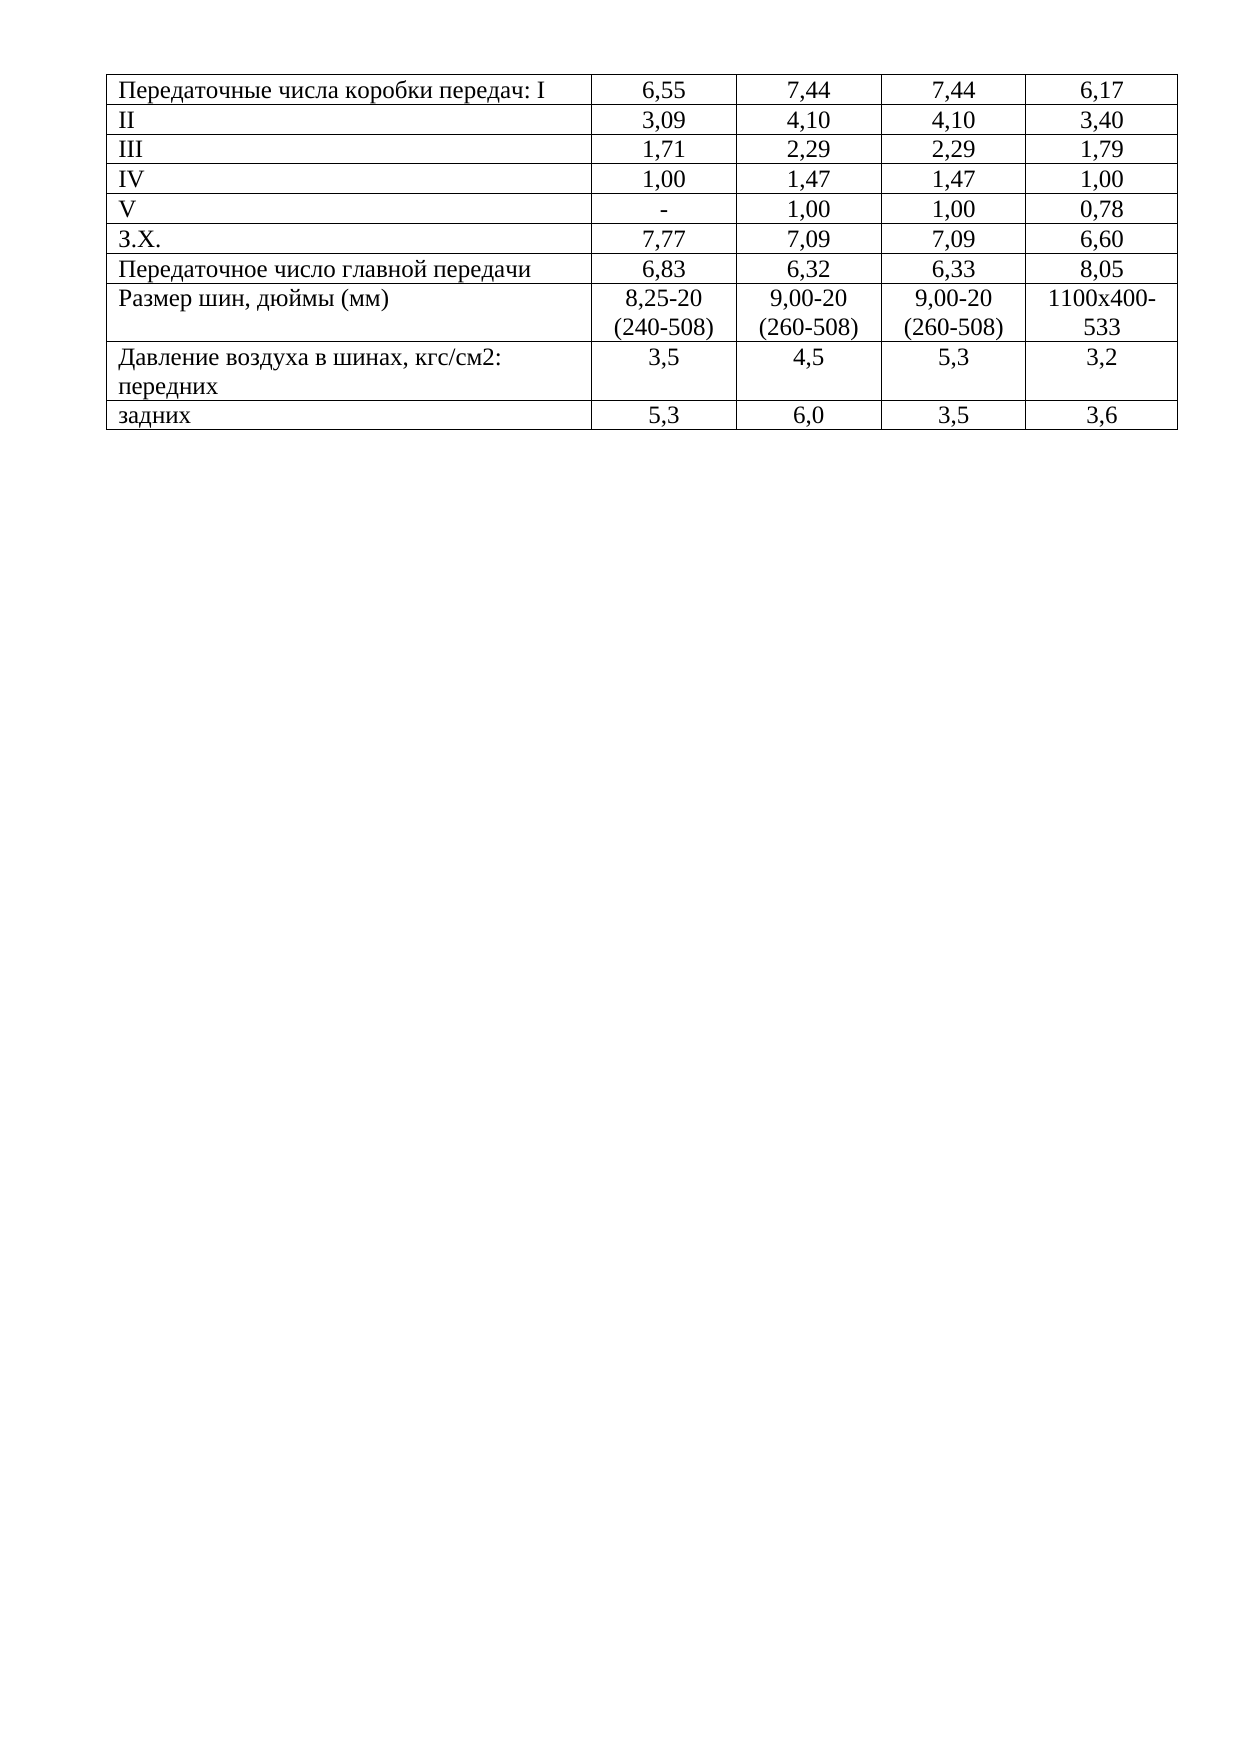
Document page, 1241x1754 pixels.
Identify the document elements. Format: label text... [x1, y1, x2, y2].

table_cell 8,05 [1026, 254, 1177, 282]
table_cell 3,09 [592, 105, 736, 133]
table_cell Размер шин, дюймы (мм) [107, 284, 591, 341]
table_cell Передаточные числа коробки передач: I [107, 75, 591, 104]
table_cell 4,10 [882, 105, 1025, 133]
table_cell II [107, 105, 591, 133]
table_cell 1,00 [1026, 164, 1177, 193]
table_cell 3,5 [592, 342, 736, 399]
table_cell 1,00 [737, 194, 881, 223]
table_cell 5,3 [882, 342, 1025, 399]
table_cell 6,83 [592, 254, 736, 282]
table_cell 9,00-20 (260-508) [737, 284, 881, 341]
table_cell 6,55 [592, 75, 736, 104]
table_cell 1,00 [592, 164, 736, 193]
table_cell 3,2 [1026, 342, 1177, 399]
table_cell V [107, 194, 591, 223]
table_cell III [107, 135, 591, 163]
table_cell 3,6 [1026, 401, 1177, 429]
table_cell 7,77 [592, 224, 736, 253]
table_cell 6,32 [737, 254, 881, 282]
table_cell 3,40 [1026, 105, 1177, 133]
table_cell 8,25-20 (240-508) [592, 284, 736, 341]
table_cell 1,47 [737, 164, 881, 193]
table_cell 6,60 [1026, 224, 1177, 253]
table_cell 2,29 [737, 135, 881, 163]
table_cell Давление воздуха в шинах, кгс/см2: передних [107, 342, 591, 399]
table_cell 4,5 [737, 342, 881, 399]
table_cell Передаточное число главной передачи [107, 254, 591, 282]
table_cell 1,47 [882, 164, 1025, 193]
table_cell 2,29 [882, 135, 1025, 163]
table_cell 7,09 [737, 224, 881, 253]
table_cell 4,10 [737, 105, 881, 133]
table_cell 1,00 [882, 194, 1025, 223]
table_cell 1100x400-533 [1026, 284, 1177, 341]
table_cell 6,0 [737, 401, 881, 429]
table_cell 7,09 [882, 224, 1025, 253]
table_cell 0,78 [1026, 194, 1177, 223]
table_cell 6,17 [1026, 75, 1177, 104]
table_cell 5,3 [592, 401, 736, 429]
table_cell 9,00-20 (260-508) [882, 284, 1025, 341]
table_cell 1,79 [1026, 135, 1177, 163]
table_cell 1,71 [592, 135, 736, 163]
table_cell 7,44 [882, 75, 1025, 104]
table_cell 3,5 [882, 401, 1025, 429]
table_cell - [592, 194, 736, 223]
table_cell 6,33 [882, 254, 1025, 282]
table_cell З.Х. [107, 224, 591, 253]
table_cell 7,44 [737, 75, 881, 104]
table_cell IV [107, 164, 591, 193]
table_cell задних [107, 401, 591, 429]
